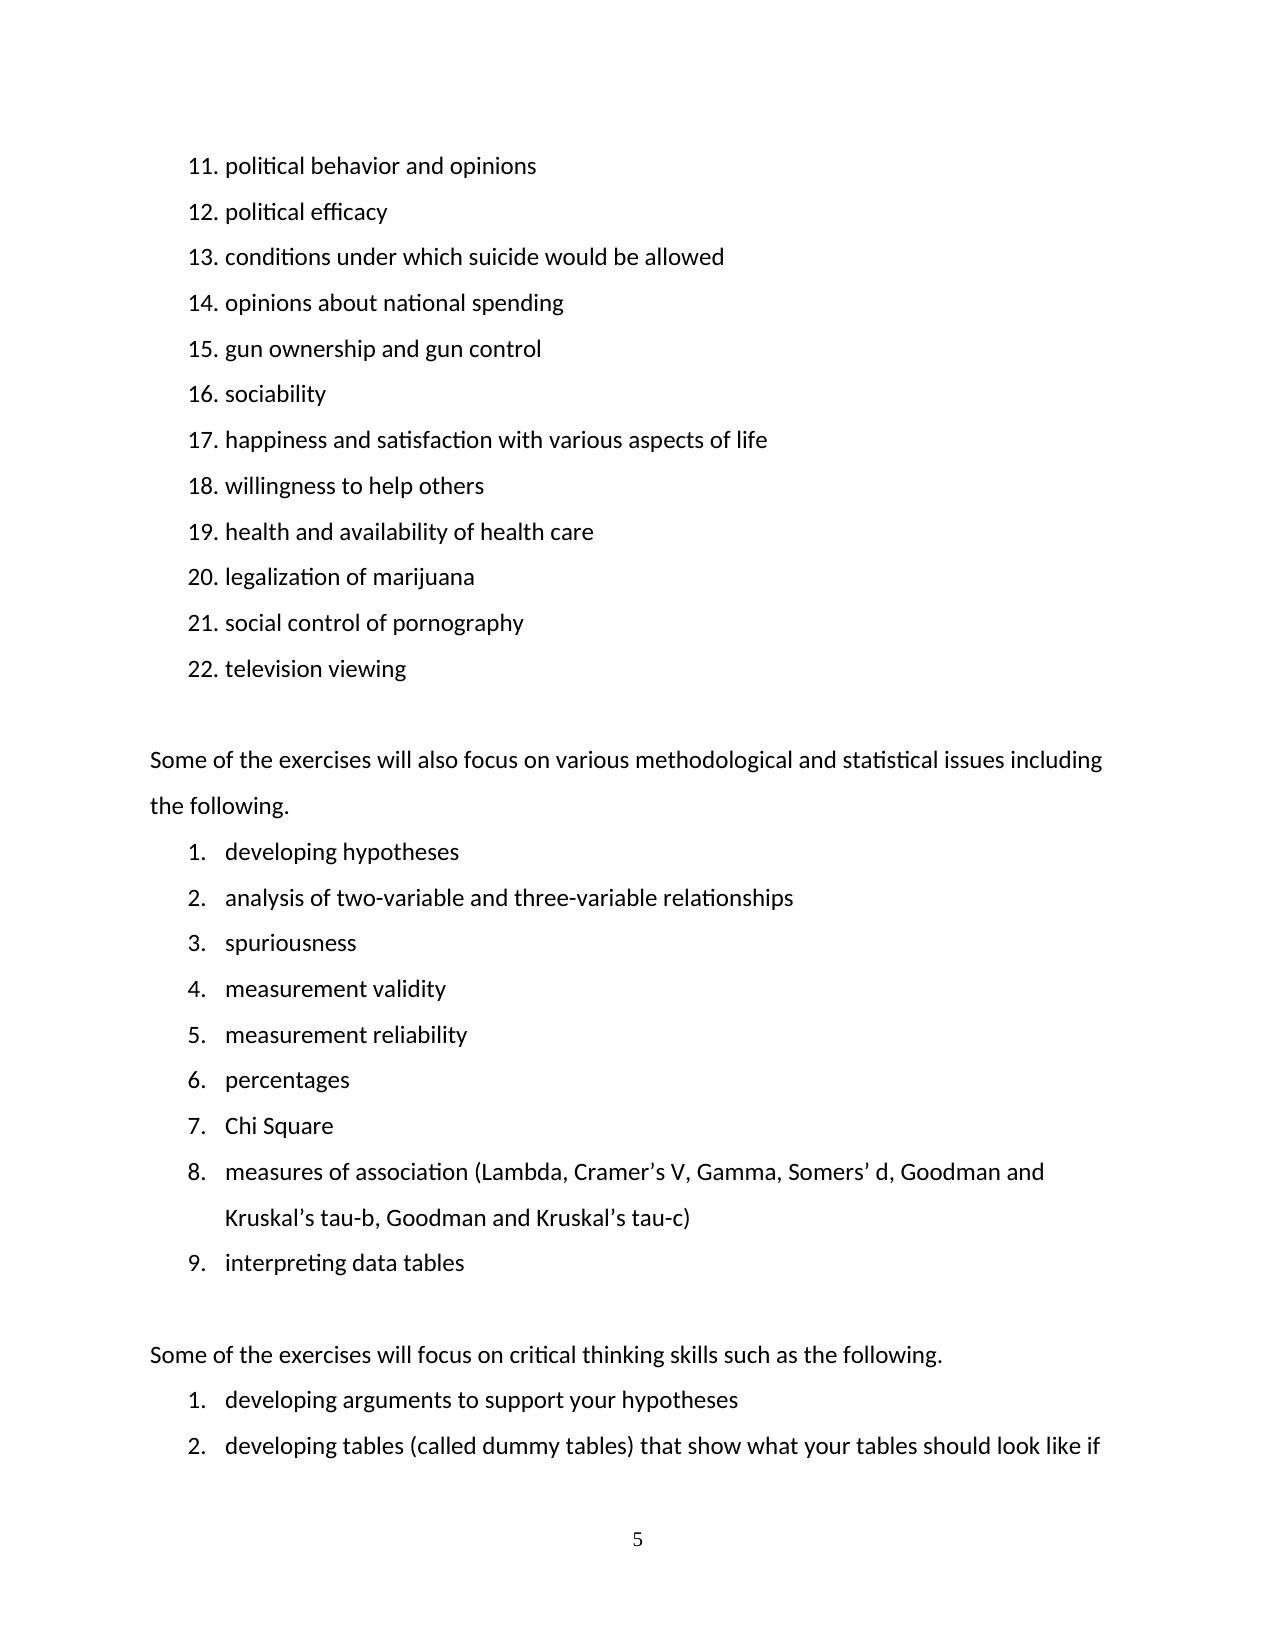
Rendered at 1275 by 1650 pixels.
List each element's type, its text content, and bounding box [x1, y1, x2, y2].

list social control of pornography [187, 607, 1125, 638]
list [187, 1430, 1125, 1461]
list analysis of two-variable and three-variable relationships [187, 882, 1125, 912]
list percentages [187, 1064, 1125, 1095]
list political behavior and opinions [187, 150, 1125, 181]
list spuriousness [187, 927, 1125, 958]
text Some of the exercises will focus on critical thinking skills such as the following. [150, 1339, 1125, 1369]
list conditions under which suicide would be allowed [187, 241, 1125, 272]
list happiness and satisfaction with various aspects of life [187, 424, 1125, 455]
list measurement validity [187, 973, 1125, 1004]
list developing arguments to support your hypotheses [187, 1385, 1125, 1415]
list health and availability of health care [187, 516, 1125, 546]
list legalization of marijuana [187, 562, 1125, 592]
list Chi Square [187, 1110, 1125, 1141]
list television viewing [187, 653, 1125, 683]
list measurement reliability [187, 1019, 1125, 1049]
list political efficacy [187, 196, 1125, 226]
list interpreting data tables [187, 1247, 1125, 1278]
list developing hypotheses [187, 836, 1125, 866]
list measures of association (Lambda, Cramer’s V, Gamma, Somers’ d, Goodman and Kruskal’s tau-b, Goodman and Kruskal’s tau-c) [187, 1156, 1125, 1232]
list gun ownership and gun control [187, 333, 1125, 363]
list sociability [187, 379, 1125, 409]
list opinions about national spending [187, 287, 1125, 318]
text Some of the exercises will also focus on various methodological and statistical issues including the following. [150, 744, 1125, 821]
list willingness to help others [187, 470, 1125, 501]
